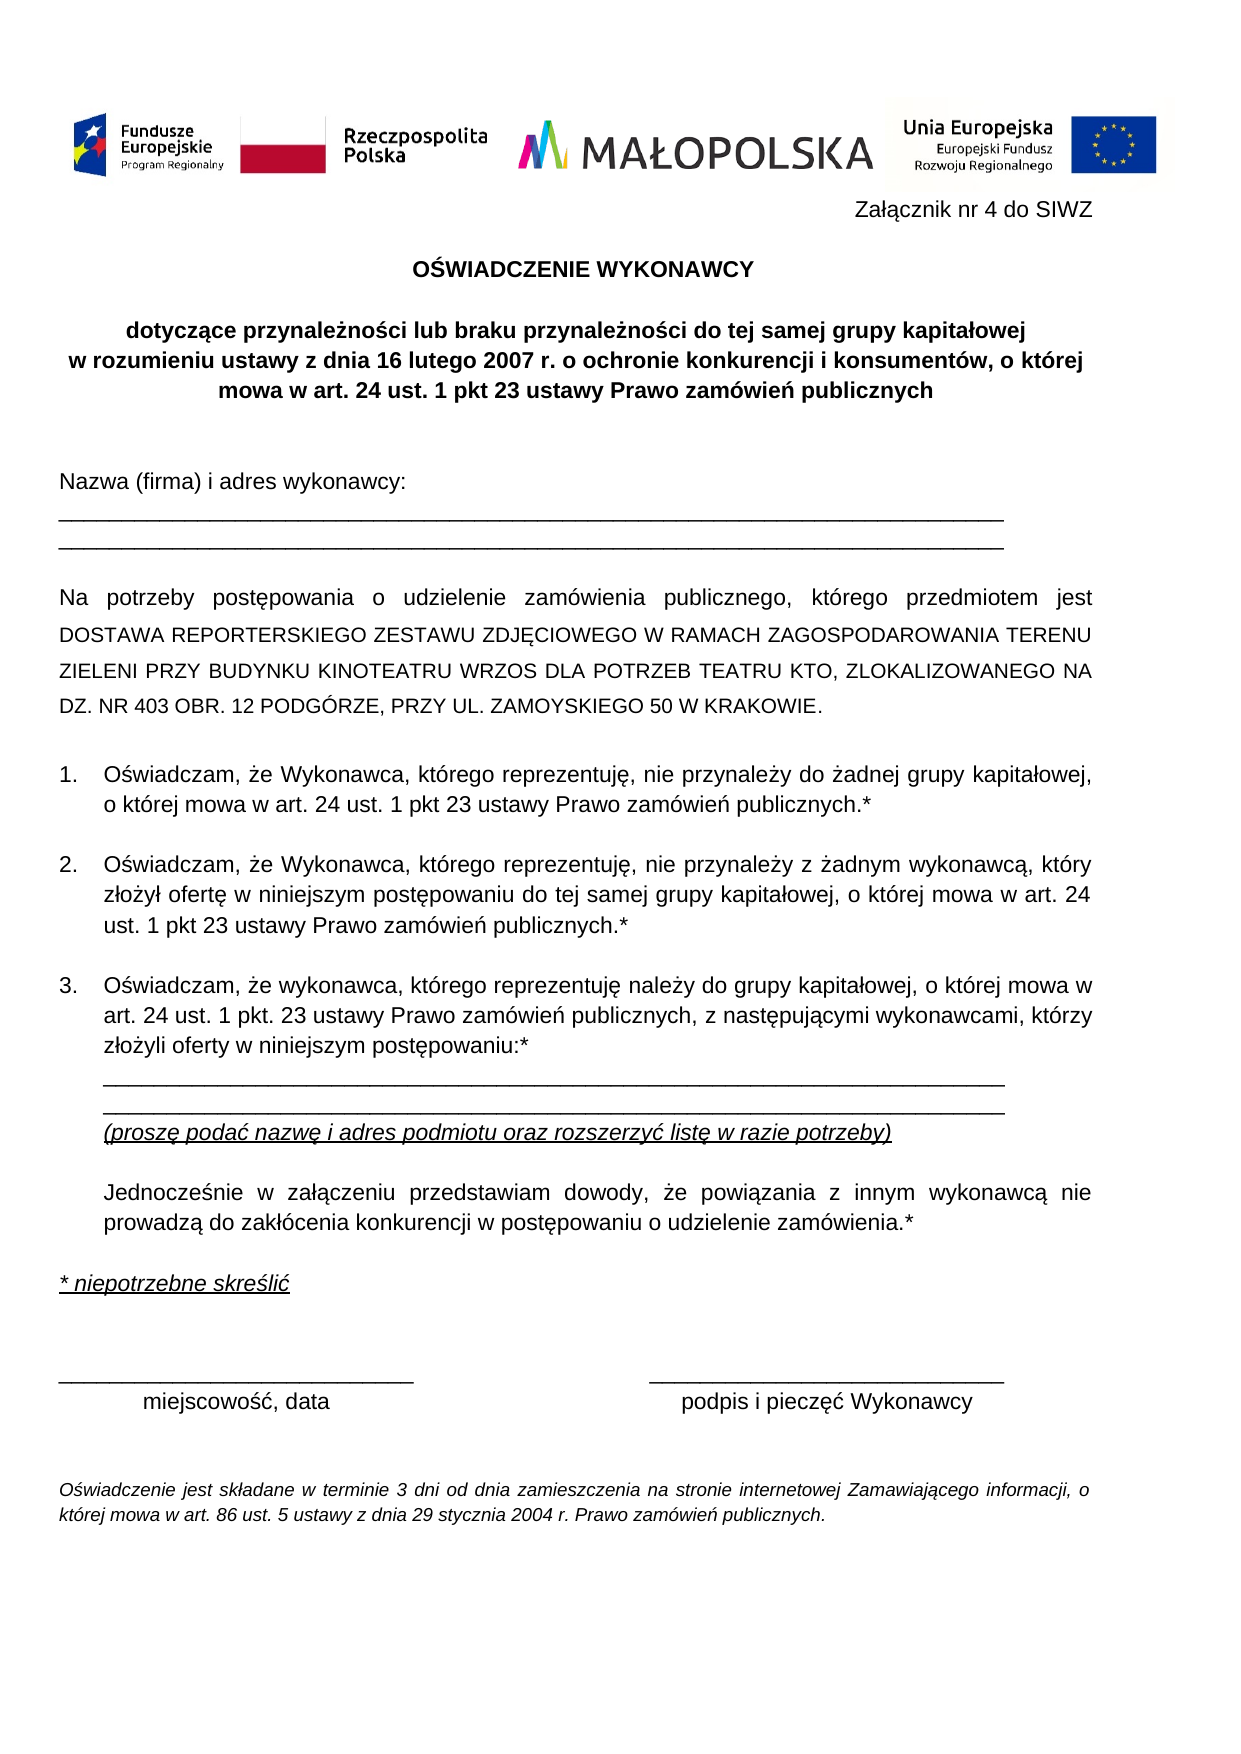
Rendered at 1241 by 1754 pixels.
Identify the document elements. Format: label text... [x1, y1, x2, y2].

text Jednocześnie w załączeniu przedstawiam dowody, że powiązania z innym wykonawcą nie prowadzą do zakłócenia konkurencji w postępowaniu o udzielenie zamówienia.* [103, 1179, 1093, 1235]
text Oświadczenie jest składane w terminie 3 dni od dnia zamieszczenia na stronie internetowej Zamawiającego informacji, o której mowa w art. 86 ust. 5 ustawy z dnia 29 stycznia 2004 r. Prawo zamówień publicznych. [59, 1479, 1093, 1525]
picture [58, 97, 1175, 192]
text * niepotrzebne skreślić [59, 1269, 1093, 1296]
list Oświadczam, że wykonawca, którego reprezentuję należy do grupy kapitałowej, o której mowa w art. 24 ust. 1 pkt. 23 ustawy Prawo zamówień publicznych, z następującymi wykonawcami, którzy złożyli oferty w niniejszym postępowaniu:* [59, 972, 1093, 1059]
subtitle OŚWIADCZENIE WYKONAWCY [74, 256, 1093, 283]
text Załącznik nr 4 do SIWZ [59, 148, 1093, 222]
list Oświadczam, że Wykonawca, którego reprezentuję, nie przynależy z żadnym wykonawcą, który złożył ofertę w niniejszym postępowaniu do tej samej grupy kapitałowej, o której mowa w art. 24 ust. 1 pkt 23 ustawy Prawo zamówień publicznych.* [59, 851, 1093, 938]
text Nazwa (firma) i adres wykonawcy: [59, 468, 1093, 494]
list Oświadczam, że Wykonawca, którego reprezentuję, nie przynależy do żadnej grupy kapitałowej, o której mowa w art. 24 ust. 1 pkt 23 ustawy Prawo zamówień publicznych.* [59, 761, 1093, 817]
text (proszę podać nazwę i adres podmiotu oraz rozszerzyć listę w razie potrzeby) [59, 1118, 1093, 1145]
text miejscowość, data podpis i pieczęć Wykonawcy [59, 1388, 1093, 1414]
text dotyczące przynależności lub braku przynależności do tej samej grupy kapitałowej w rozumieniu ustawy z dnia 16 lutego 2007 r. o ochronie konkurencji i konsumentów, o której mowa w art. 24 ust. 1 pkt 23 ustawy Prawo zamówień publicznych [59, 317, 1093, 404]
text Na potrzeby postępowania o udzielenie zamówienia publicznego, którego przedmiotem jest DOSTAWA REPORTERSKIEGO ZESTAWU ZDJĘCIOWEGO W RAMACH ZAGOSPODAROWANIA TERENU ZIELENI PRZY BUDYNKU KINOTEATRU WRZOS DLA POTRZEB TEATRU KTO, ZLOKALIZOWANEGO NA DZ. NR 403 OBR. 12 PODGÓRZE, PRZY UL. ZAMOYSKIEGO 50 W KRAKOWIE. [59, 584, 1093, 718]
